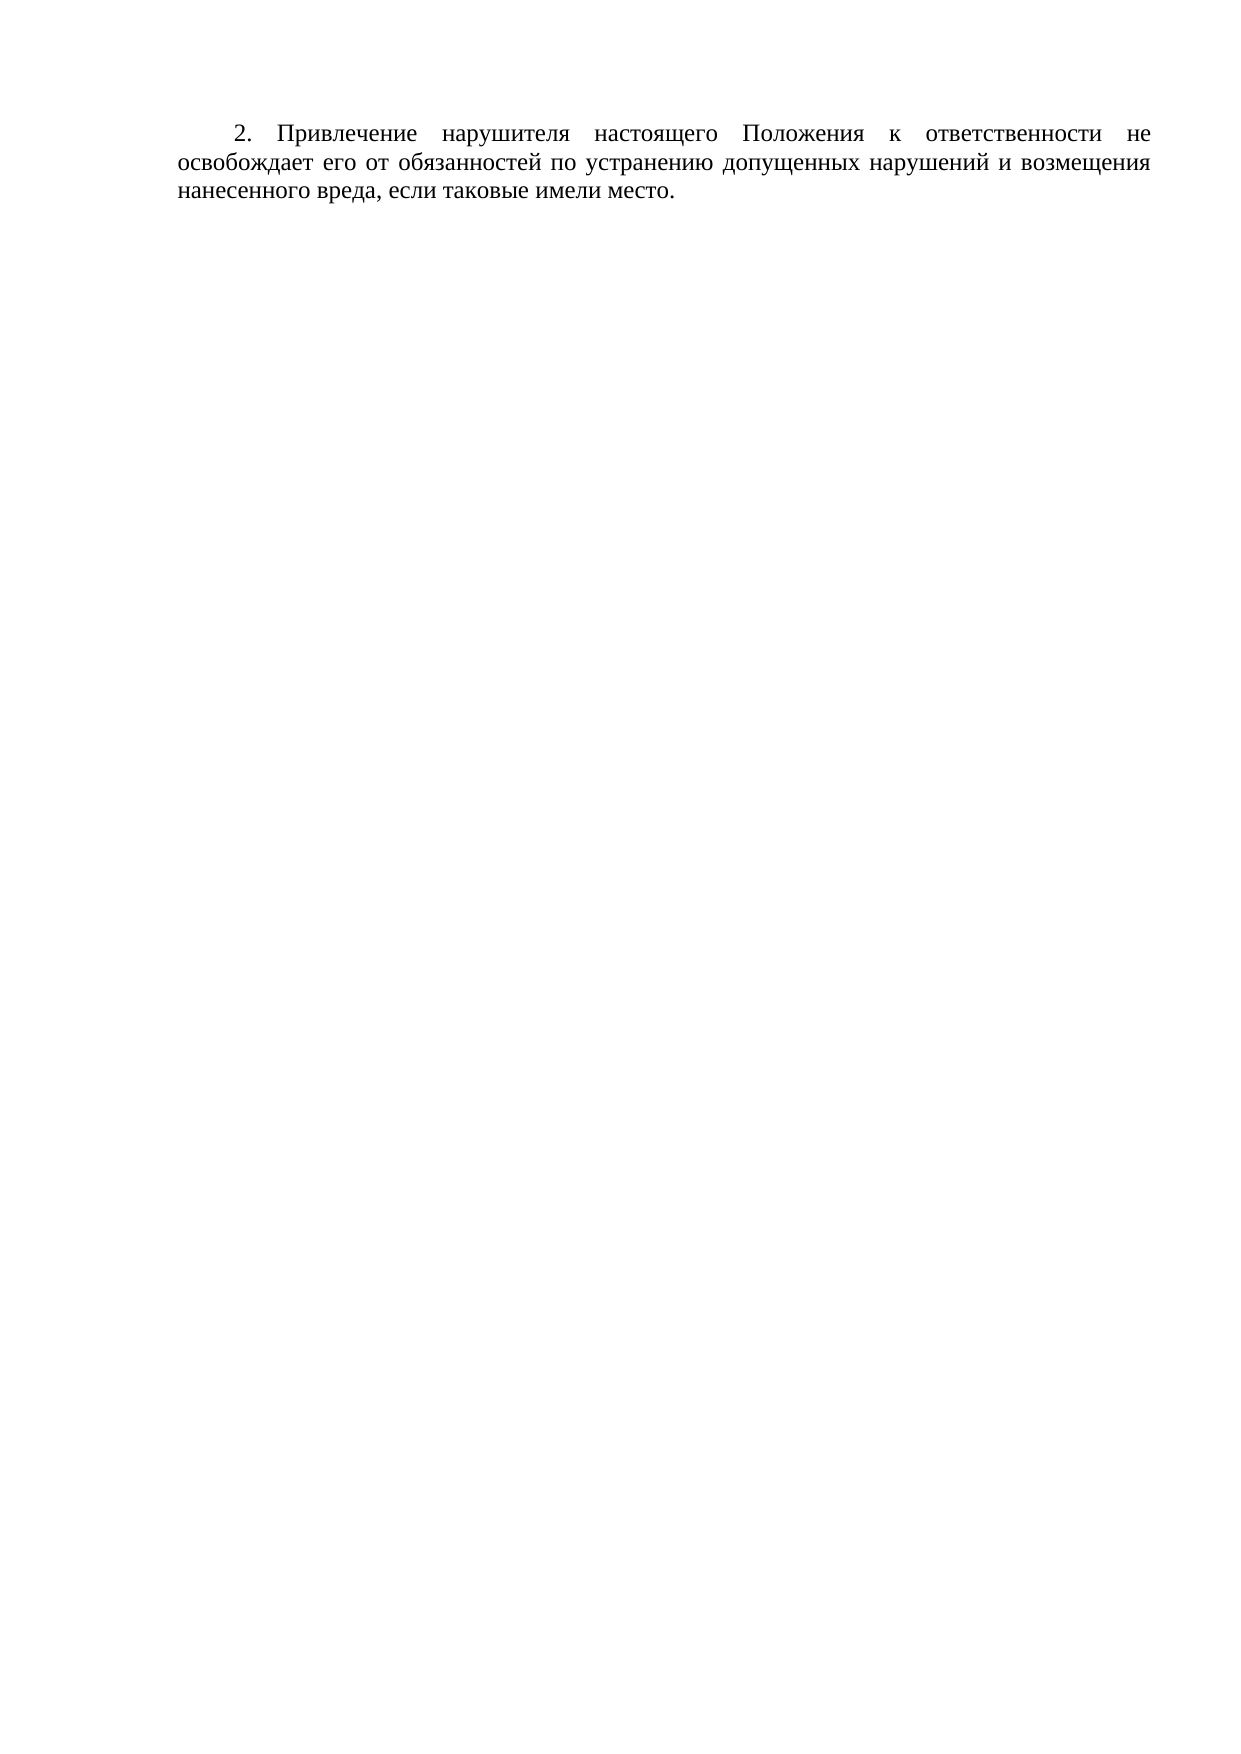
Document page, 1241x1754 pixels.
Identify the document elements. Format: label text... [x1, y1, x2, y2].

text 2. Привлечение нарушителя настоящего Положения к ответственности не освобождает его от обязанностей по устранению допущенных нарушений и возмещения нанесенного вреда, если таковые имели место. [177, 118, 1152, 204]
